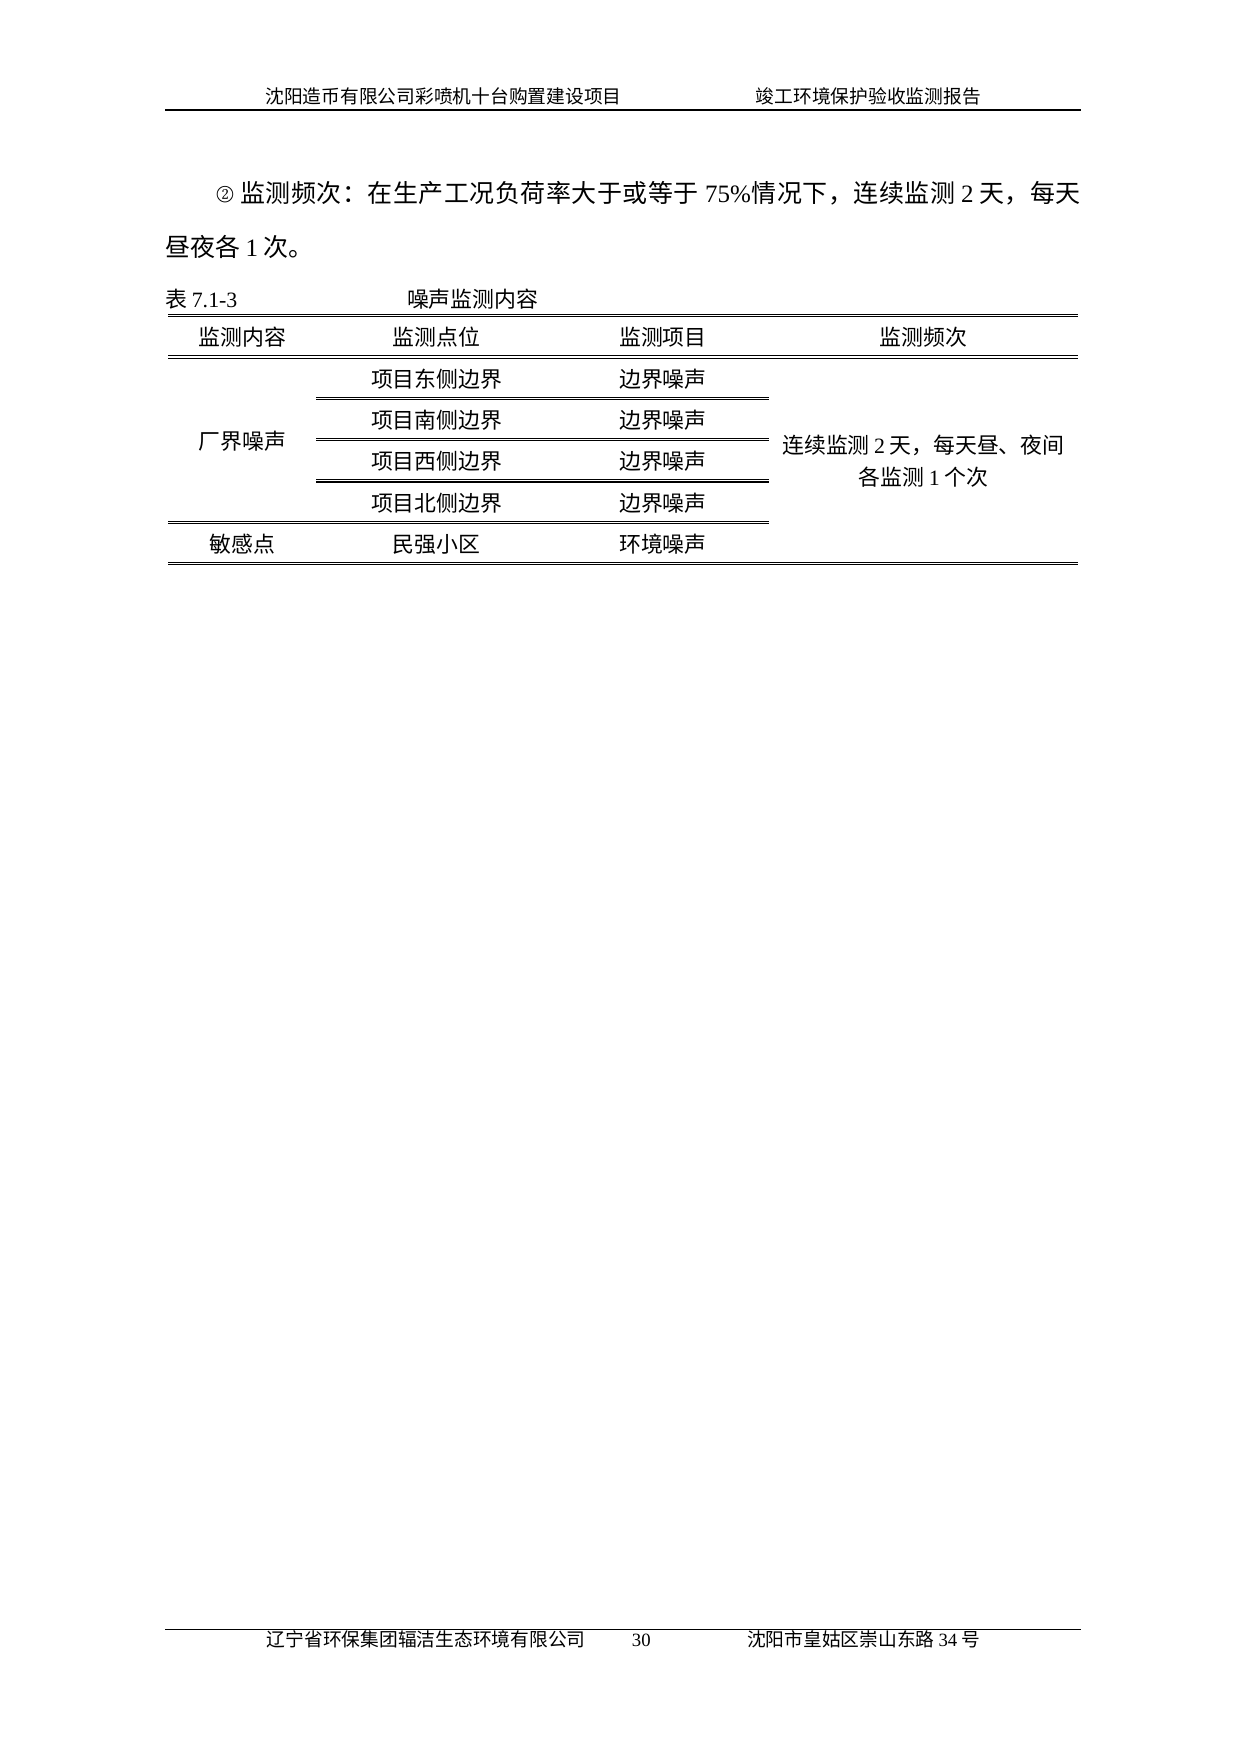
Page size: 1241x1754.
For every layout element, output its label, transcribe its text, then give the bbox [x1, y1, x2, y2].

table_cell 项目西侧边界 [316, 441, 557, 479]
table_cell 环境噪声 [557, 524, 768, 562]
table_header 监测项目 [557, 317, 768, 355]
table_cell 边界噪声 [557, 359, 768, 397]
table_cell 连续监测2天，每天昼、夜间各监测1个次 [769, 359, 1078, 562]
table_header 监测内容 [168, 317, 316, 355]
table_cell 敏感点 [168, 524, 316, 562]
text ②监测频次：在生产工况负荷率大于或等于75%情况下，连续监测2天，每天昼夜各1次。 [165, 173, 1081, 264]
table_cell 边界噪声 [557, 483, 768, 521]
table_cell 项目北侧边界 [316, 483, 557, 521]
table_header 监测点位 [316, 317, 557, 355]
table_cell 边界噪声 [557, 400, 768, 438]
table_cell 民强小区 [316, 524, 557, 562]
table_header 监测频次 [769, 317, 1078, 355]
text 表7.1-3 噪声监测内容 [165, 282, 1081, 314]
table_cell 项目东侧边界 [316, 359, 557, 397]
table_cell 厂界噪声 [168, 359, 316, 521]
table_cell 边界噪声 [557, 441, 768, 479]
table_cell 项目南侧边界 [316, 400, 557, 438]
